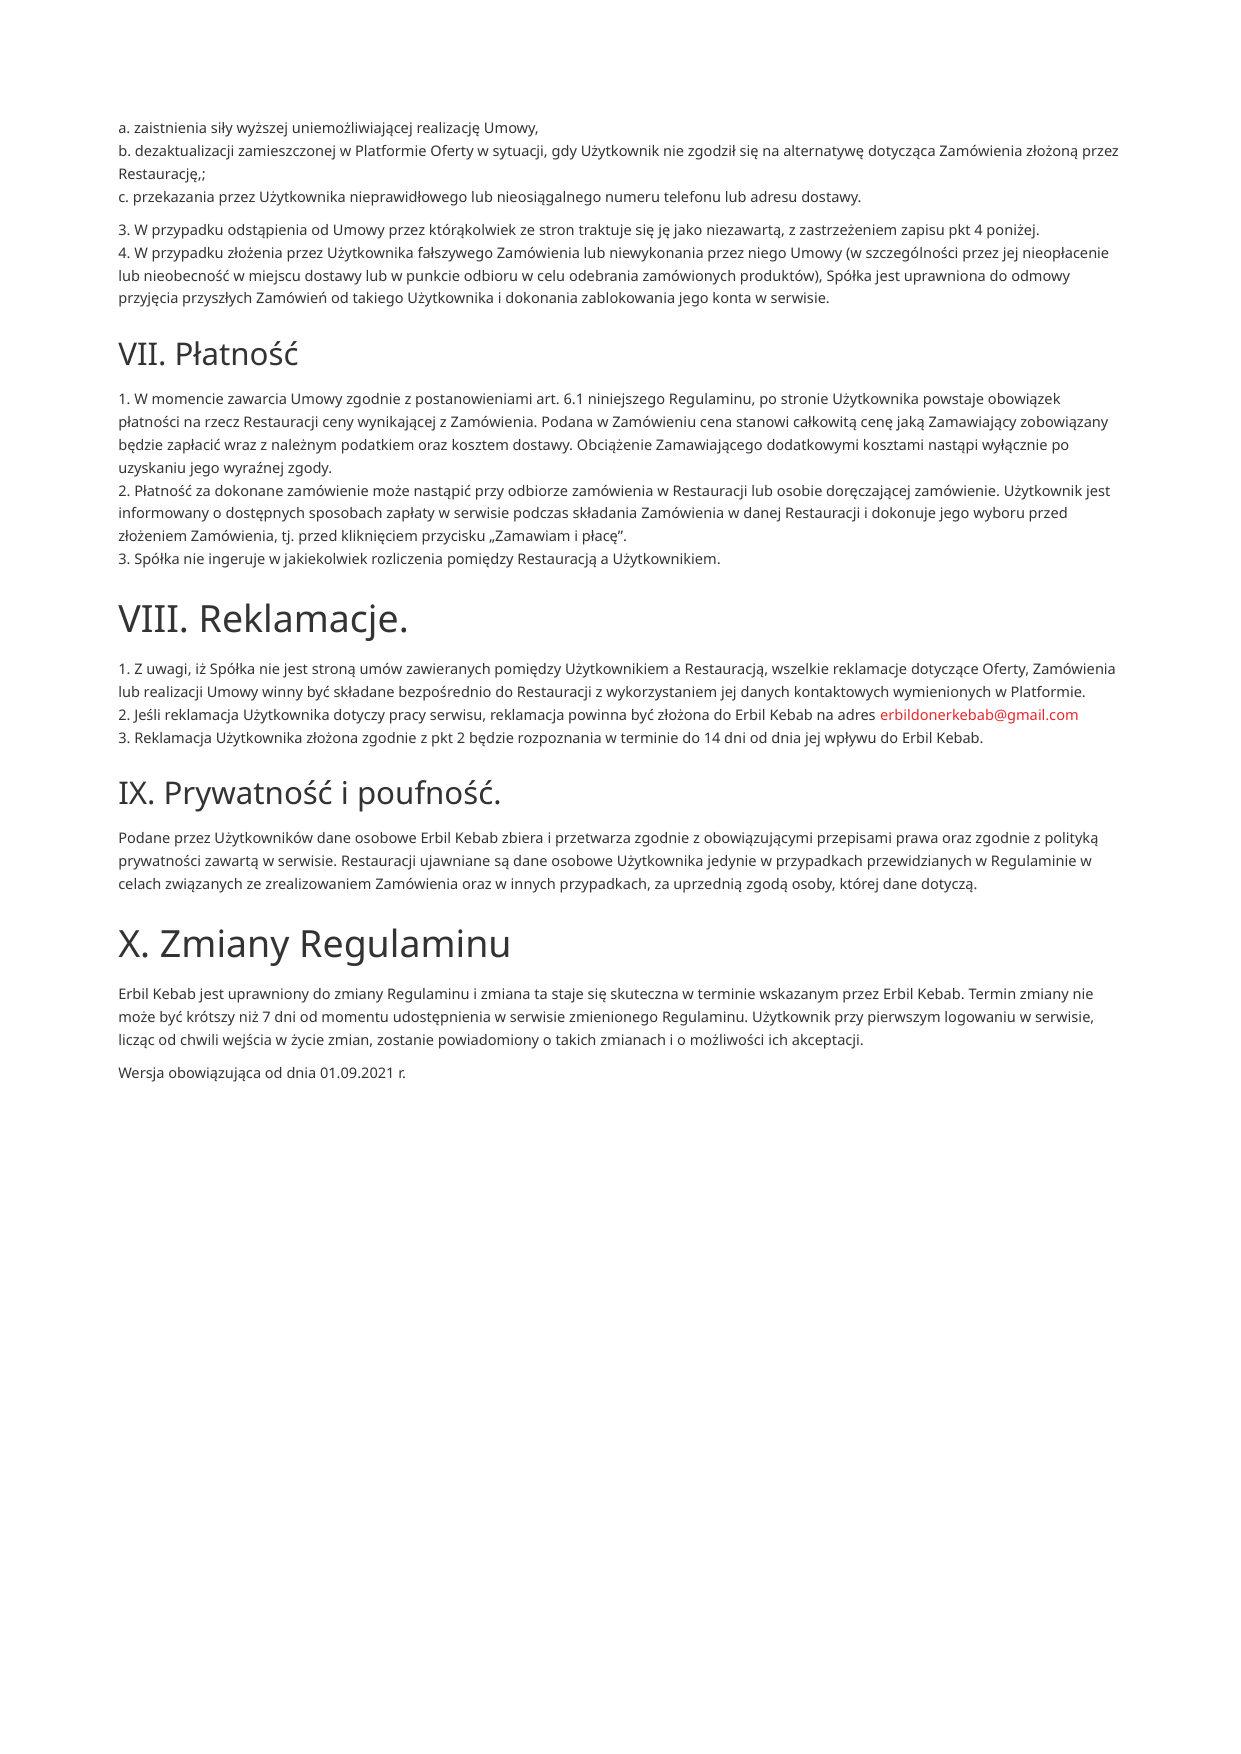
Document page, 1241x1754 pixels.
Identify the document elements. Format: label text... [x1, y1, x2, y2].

text a. zaistnienia siły wyższej uniemożliwiającej realizację Umowy, b. dezaktualizacji zamieszczonej w Platformie Oferty w sytuacji, gdy Użytkownik nie zgodził się na alternatywę dotycząca Zamówienia złożoną przez Restaurację,; c. przekazania przez Użytkownika nieprawidłowego lub nieosiągalnego numeru telefonu lub adresu dostawy. [118, 118, 1122, 206]
text 1. Z uwagi, iż Spółka nie jest stroną umów zawieranych pomiędzy Użytkownikiem a Restauracją, wszelkie reklamacje dotyczące Oferty, Zamówienia lub realizacji Umowy winny być składane bezpośrednio do Restauracji z wykorzystaniem jej danych kontaktowych wymienionych w Platformie. 2. Jeśli reklamacja Użytkownika dotyczy pracy serwisu, reklamacja powinna być złożona do Erbil Kebab na adres erbildonerkebab@gmail.com 3. Reklamacja Użytkownika złożona zgodnie z pkt 2 będzie rozpoznania w terminie do 14 dni od dnia jej wpływu do Erbil Kebab. [118, 659, 1122, 747]
text 1. W momencie zawarcia Umowy zgodnie z postanowieniami art. 6.1 niniejszego Regulaminu, po stronie Użytkownika powstaje obowiązek płatności na rzecz Restauracji ceny wynikającej z Zamówienia. Podana w Zamówieniu cena stanowi całkowitą cenę jaką Zamawiający zobowiązany będzie zapłacić wraz z należnym podatkiem oraz kosztem dostawy. Obciążenie Zamawiającego dodatkowymi kosztami nastąpi wyłącznie po uzyskaniu jego wyraźnej zgody. 2. Płatność za dokonane zamówienie może nastąpić przy odbiorze zamówienia w Restauracji lub osobie doręczającej zamówienie. Użytkownik jest informowany o dostępnych sposobach zapłaty w serwisie podczas składania Zamówienia w danej Restauracji i dokonuje jego wyboru przed złożeniem Zamówienia, tj. przed kliknięciem przycisku „Zamawiam i płacę”. 3. Spółka nie ingeruje w jakiekolwiek rozliczenia pomiędzy Restauracją a Użytkownikiem. [118, 389, 1122, 569]
text 3. W przypadku odstąpienia od Umowy przez którąkolwiek ze stron traktuje się ję jako niezawartą, z zastrzeżeniem zapisu pkt 4 poniżej. 4. W przypadku złożenia przez Użytkownika fałszywego Zamówienia lub niewykonania przez niego Umowy (w szczególności przez jej nieopłacenie lub nieobecność w miejscu dostawy lub w punkcie odbioru w celu odebrania zamówionych produktów), Spółka jest uprawniona do odmowy przyjęcia przyszłych Zamówień od takiego Użytkownika i dokonania zablokowania jego konta w serwisie. [118, 220, 1122, 308]
text Podane przez Użytkowników dane osobowe Erbil Kebab zbiera i przetwarza zgodnie z obowiązującymi przepisami prawa oraz zgodnie z polityką prywatności zawartą w serwisie. Restauracji ujawniane są dane osobowe Użytkownika jedynie w przypadkach przewidzianych w Regulaminie w celach związanych ze zrealizowaniem Zamówienia oraz w innych przypadkach, za uprzednią zgodą osoby, której dane dotyczą. [118, 828, 1122, 894]
text Wersja obowiązująca od dnia 01.09.2021 r. [118, 1063, 1122, 1083]
subtitle X. Zmiany Regulaminu [118, 917, 1122, 968]
text Erbil Kebab jest uprawniony do zmiany Regulaminu i zmiana ta staje się skuteczna w terminie wskazanym przez Erbil Kebab. Termin zmiany nie może być krótszy niż 7 dni od momentu udostępnienia w serwisie zmienionego Regulaminu. Użytkownik przy pierwszym logowaniu w serwisie, licząc od chwili wejścia w życie zmian, zostanie powiadomiony o takich zmianach i o możliwości ich akceptacji. [118, 984, 1122, 1049]
subtitle VII. Płatność [118, 332, 1122, 374]
subtitle IX. Prywatność i poufność. [118, 771, 1122, 814]
subtitle VIII. Reklamacje. [118, 592, 1122, 643]
